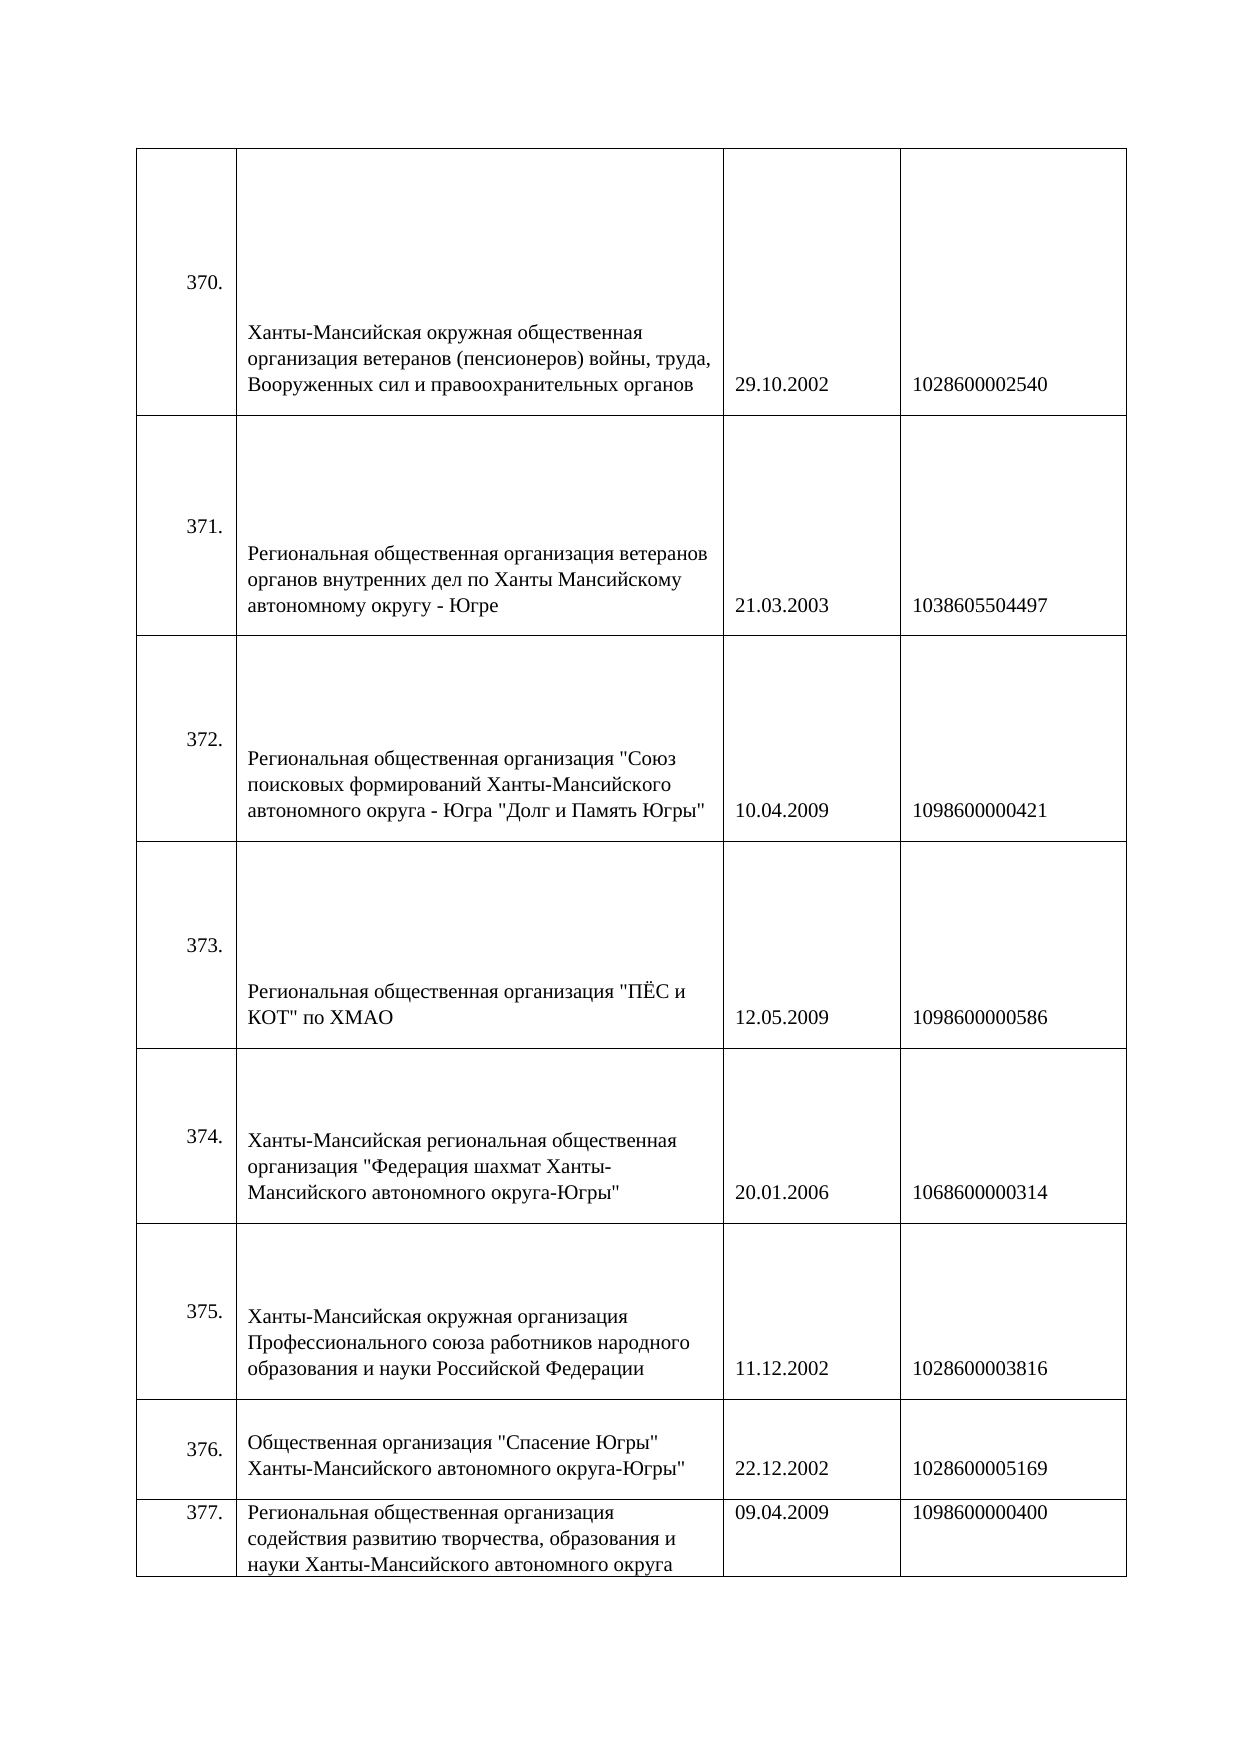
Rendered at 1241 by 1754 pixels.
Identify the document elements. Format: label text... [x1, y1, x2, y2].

table_cell 1098600000421 [901, 636, 1126, 841]
table_cell 1028600002540 [901, 149, 1126, 415]
table_cell 21.03.2003 [724, 416, 900, 635]
table_cell 1028600003816 [901, 1224, 1126, 1398]
table_cell 22.12.2002 [724, 1400, 900, 1498]
table_cell 1028600005169 [901, 1400, 1126, 1498]
table_cell [137, 636, 236, 841]
table_cell 11.12.2002 [724, 1224, 900, 1398]
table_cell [237, 1500, 723, 1576]
table_cell [137, 149, 236, 415]
table_cell 12.05.2009 [724, 842, 900, 1048]
table_cell Ханты-Мансийская региональная общественная организация "Федерация шахмат Ханты-Мансийского автономного округа-Югры" [237, 1049, 723, 1223]
table_cell [137, 1049, 236, 1223]
table_cell 1038605504497 [901, 416, 1126, 635]
table_cell [137, 416, 236, 635]
table_cell 09.04.2009 [724, 1500, 900, 1576]
table_cell 29.10.2002 [724, 149, 900, 415]
table_cell Ханты-Мансийская окружная организация Профессионального союза работников народного образования и науки Российской Федерации [237, 1224, 723, 1398]
table_cell 10.04.2009 [724, 636, 900, 841]
table_cell [137, 1500, 236, 1576]
table_cell Ханты-Мансийская окружная общественная организация ветеранов (пенсионеров) войны, труда, Вооруженных сил и правоохранительных органов [237, 149, 723, 415]
table_cell [137, 842, 236, 1048]
table_cell 1098600000400 [901, 1500, 1126, 1576]
table_cell Региональная общественная организация "Союз поисковых формирований Ханты-Мансийского автономного округа - Югра "Долг и Память Югры" [237, 636, 723, 841]
table_cell Региональная общественная организация ветеранов органов внутренних дел по Ханты Мансийскому автономному округу - Югре [237, 416, 723, 635]
table_cell 20.01.2006 [724, 1049, 900, 1223]
table_cell Региональная общественная организация "ПЁС и КОТ" по ХМАО [237, 842, 723, 1048]
table_cell 1068600000314 [901, 1049, 1126, 1223]
table_cell [137, 1224, 236, 1398]
table_cell 1098600000586 [901, 842, 1126, 1048]
table_cell Общественная организация "Спасение Югры" Ханты-Мансийского автономного округа-Югры" [237, 1400, 723, 1498]
table_cell [137, 1400, 236, 1498]
